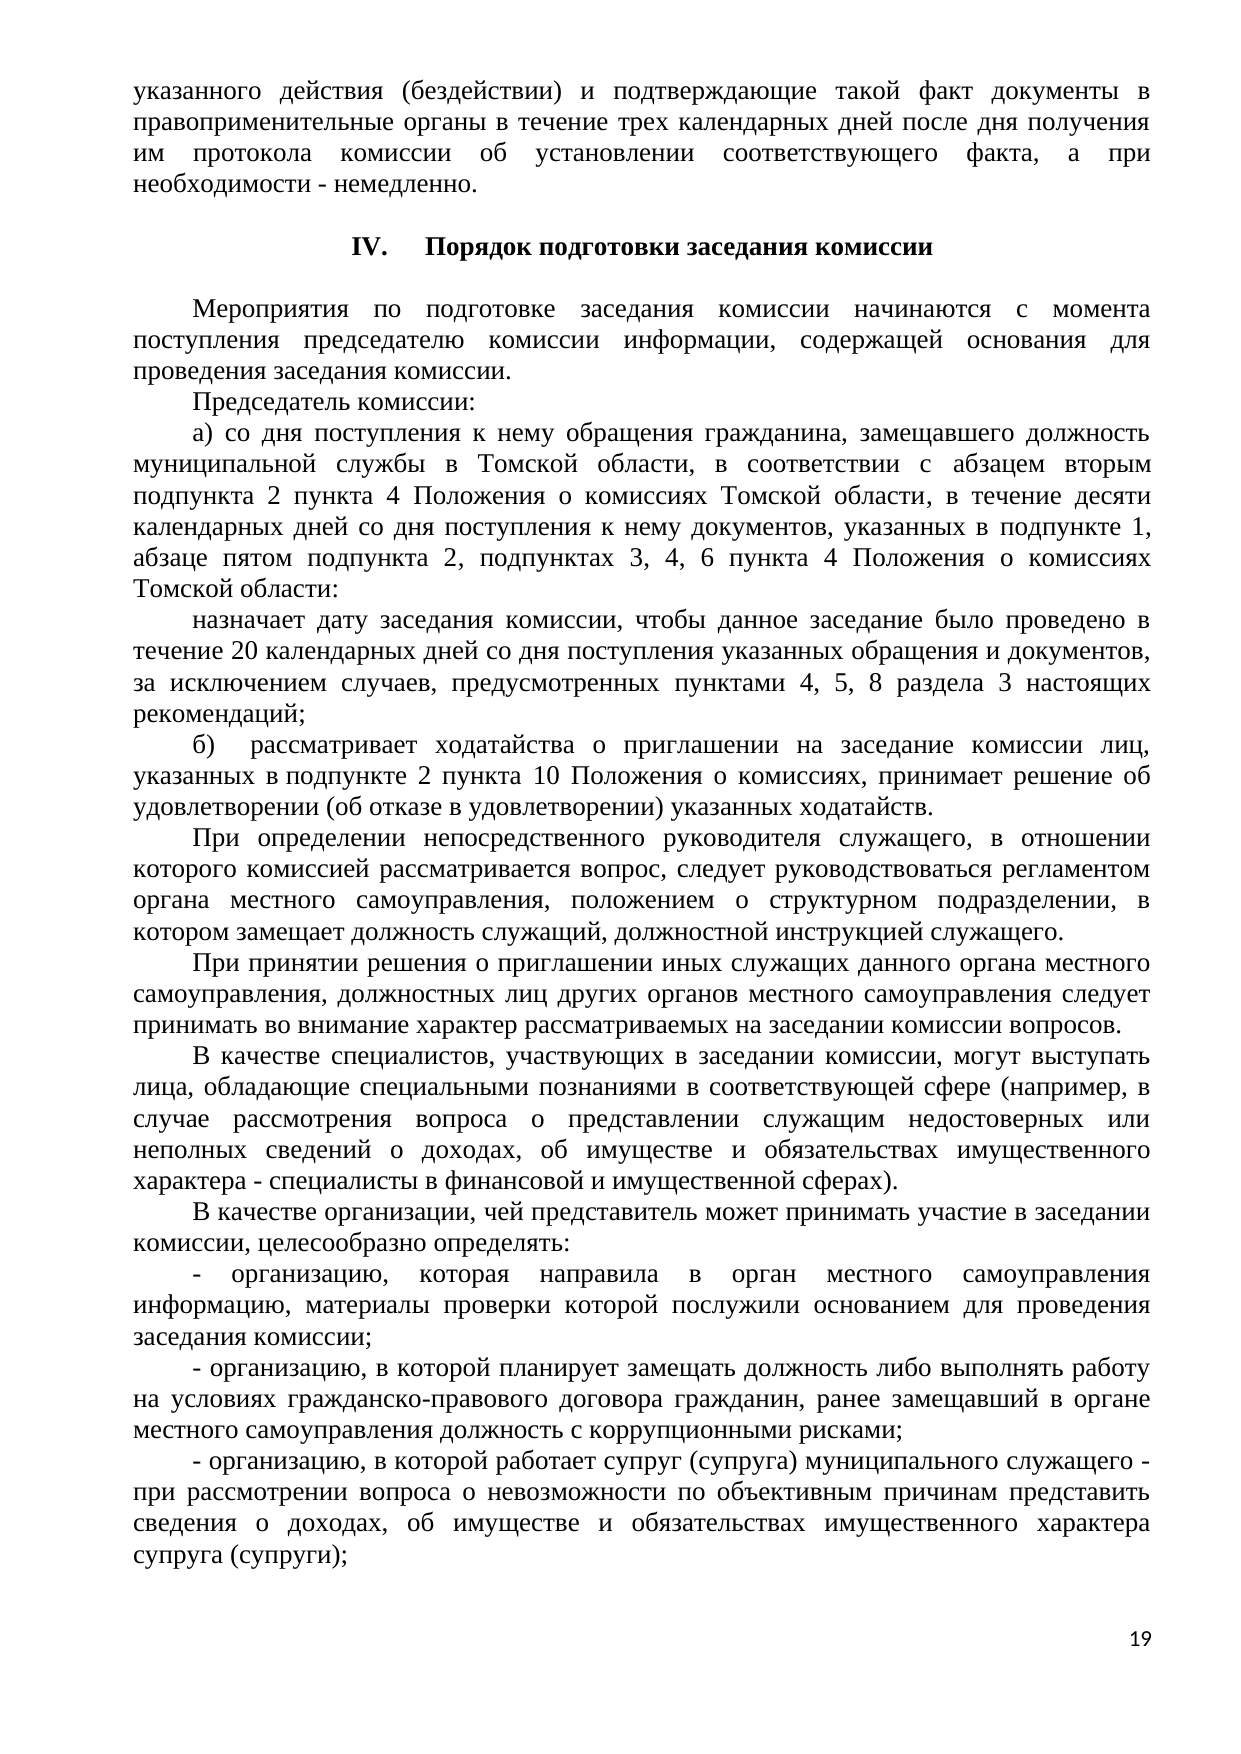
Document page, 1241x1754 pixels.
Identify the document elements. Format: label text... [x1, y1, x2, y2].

text При определении непосредственного руководителя служащего, в отношении которого комиссией рассматривается вопрос, следует руководствоваться регламентом органа местного самоуправления, положением о структурном подразделении, в котором замещает должность служащий, должностной инструкцией служащего. [133, 821, 1152, 946]
text назначает дату заседания комиссии, чтобы данное заседание было проведено в течение 20 календарных дней со дня поступления указанных обращения и документов, за исключением случаев, предусмотренных пунктами 4, 5, 8 раздела 3 настоящих рекомендаций; [133, 603, 1152, 728]
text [133, 74, 1152, 198]
text Мероприятия по подготовке заседания комиссии начинаются с момента поступления председателю комиссии информации, содержащей основания для проведения заседания комиссии. [133, 292, 1152, 385]
text В качестве специалистов, участвующих в заседании комиссии, могут выступать лица, обладающие специальными познаниями в соответствующей сфере (например, в случае рассмотрения вопроса о представлении служащим недостоверных или неполных сведений о доходах, об имуществе и обязательствах имущественного характера - специалисты в финансовой и имущественной сферах). [133, 1039, 1152, 1195]
text При принятии решения о приглашении иных служащих данного органа местного самоуправления, должностных лиц других органов местного самоуправления следует принимать во внимание характер рассматриваемых на заседании комиссии вопросов. [133, 946, 1152, 1039]
text - организацию, которая направила в орган местного самоуправления информацию, материалы проверки которой послужили основанием для проведения заседания комиссии; [133, 1257, 1152, 1351]
text - организацию, в которой планирует замещать должность либо выполнять работу на условиях гражданско-правового договора гражданин, ранее замещавший в органе местного самоуправления должность с коррупционными рисками; [133, 1351, 1152, 1444]
text а) со дня поступления к нему обращения гражданина, замещавшего должность муниципальной службы в Томской области, в соответствии с абзацем вторым подпункта 2 пункта 4 Положения о комиссиях Томской области, в течение десяти календарных дней со дня поступления к нему документов, указанных в подпункте 1, абзаце пятом подпункта 2, подпунктах 3, 4, 6 пункта 4 Положения о комиссиях Томской области: [133, 416, 1152, 603]
text б) рассматривает ходатайства о приглашении на заседание комиссии лиц, указанных в подпункте 2 пункта 10 Положения о комиссиях, принимает решение об удовлетворении (об отказе в удовлетворении) указанных ходатайств. [133, 728, 1152, 821]
text В качестве организации, чей представитель может принимать участие в заседании комиссии, целесообразно определять: [133, 1195, 1152, 1257]
text Председатель комиссии: [133, 385, 1152, 416]
text - организацию, в которой работает супруг (супруга) муниципального служащего - при рассмотрении вопроса о невозможности по объективным причинам представить сведения о доходах, об имуществе и обязательствах имущественного характера супруга (супруги); [133, 1444, 1152, 1569]
list Порядок подготовки заседания комиссии [133, 229, 1152, 261]
